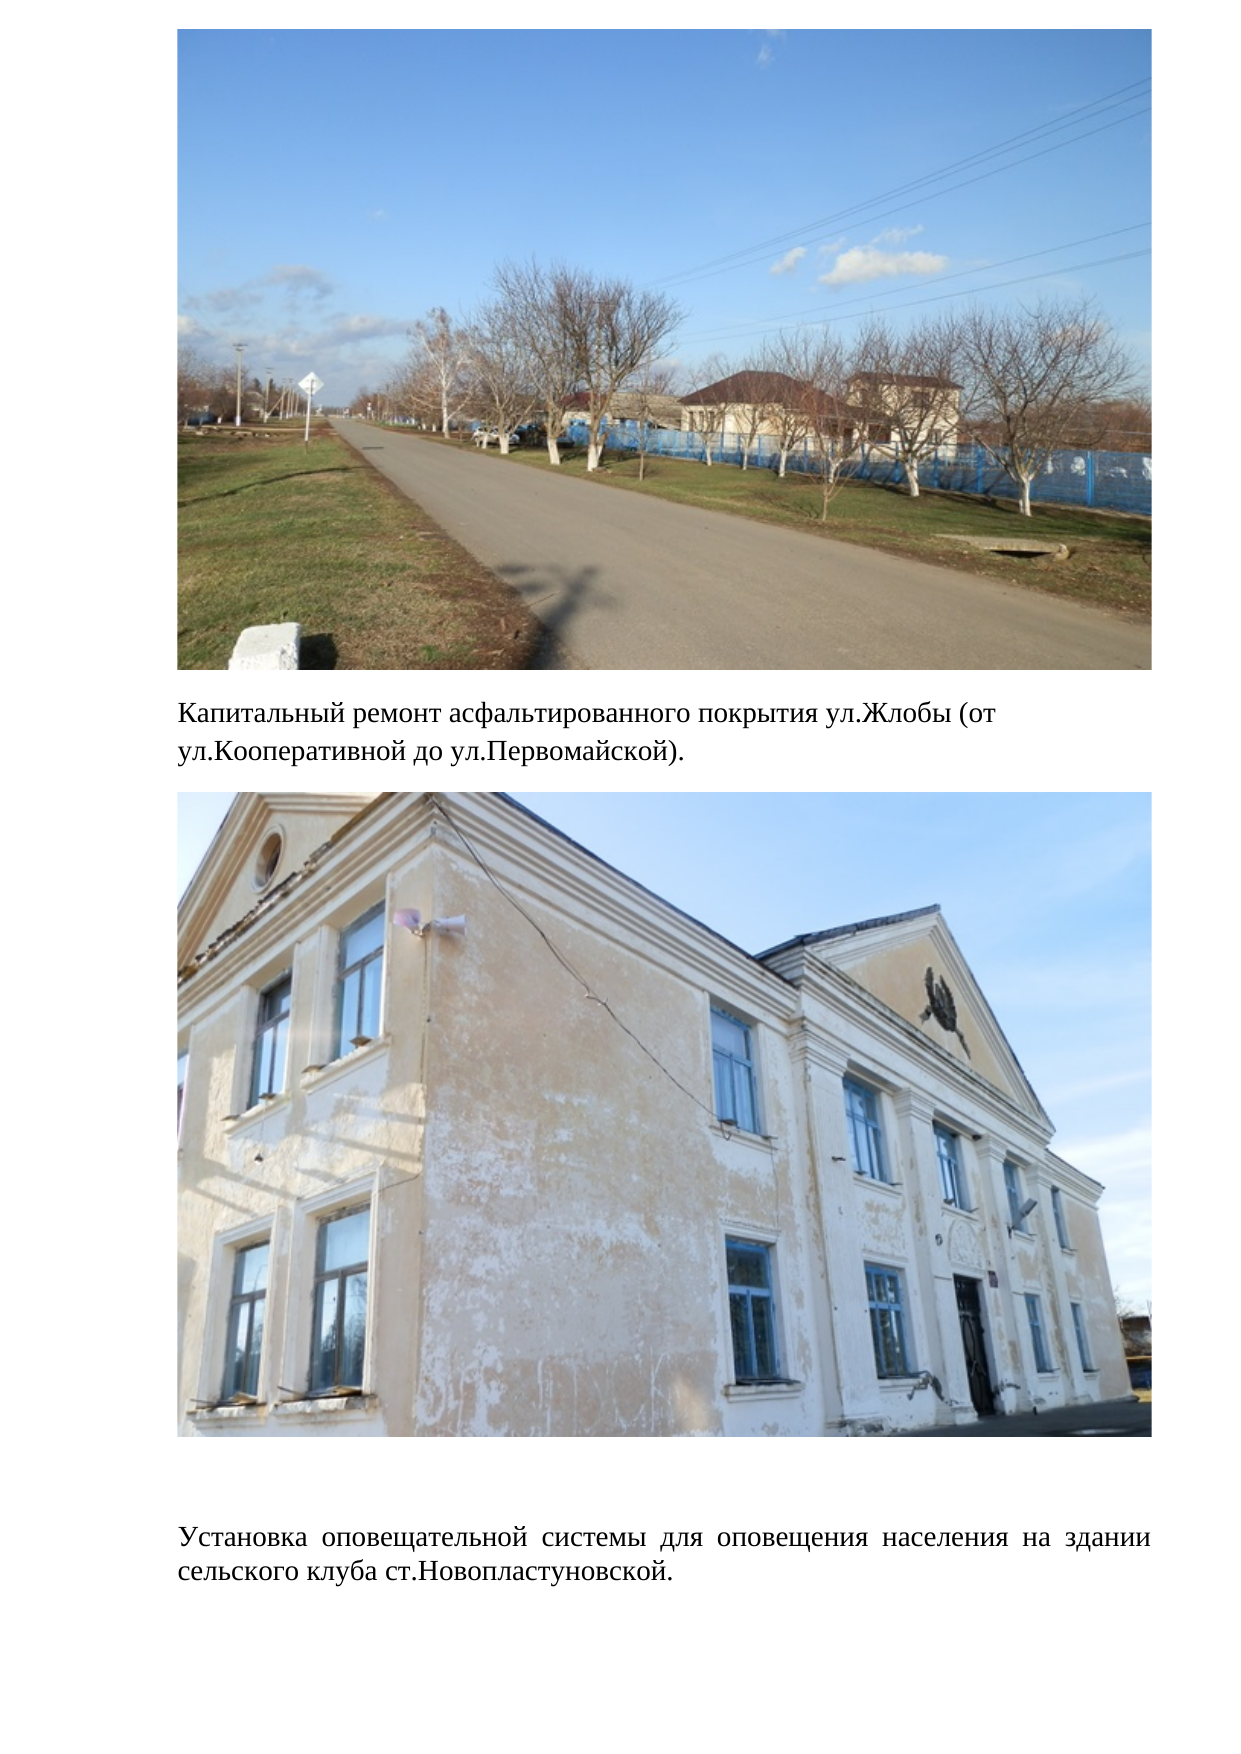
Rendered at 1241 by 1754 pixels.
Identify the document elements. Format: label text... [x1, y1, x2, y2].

picture [177, 29, 1152, 670]
text Установка оповещательной системы для оповещения населения на здании сельского клуба ст.Новопластуновской. [177, 1519, 1152, 1586]
picture [177, 792, 1152, 1437]
text Капитальный ремонт асфальтированного покрытия ул.Жлобы (от ул.Кооперативной до ул.Первомайской). [177, 695, 1152, 767]
